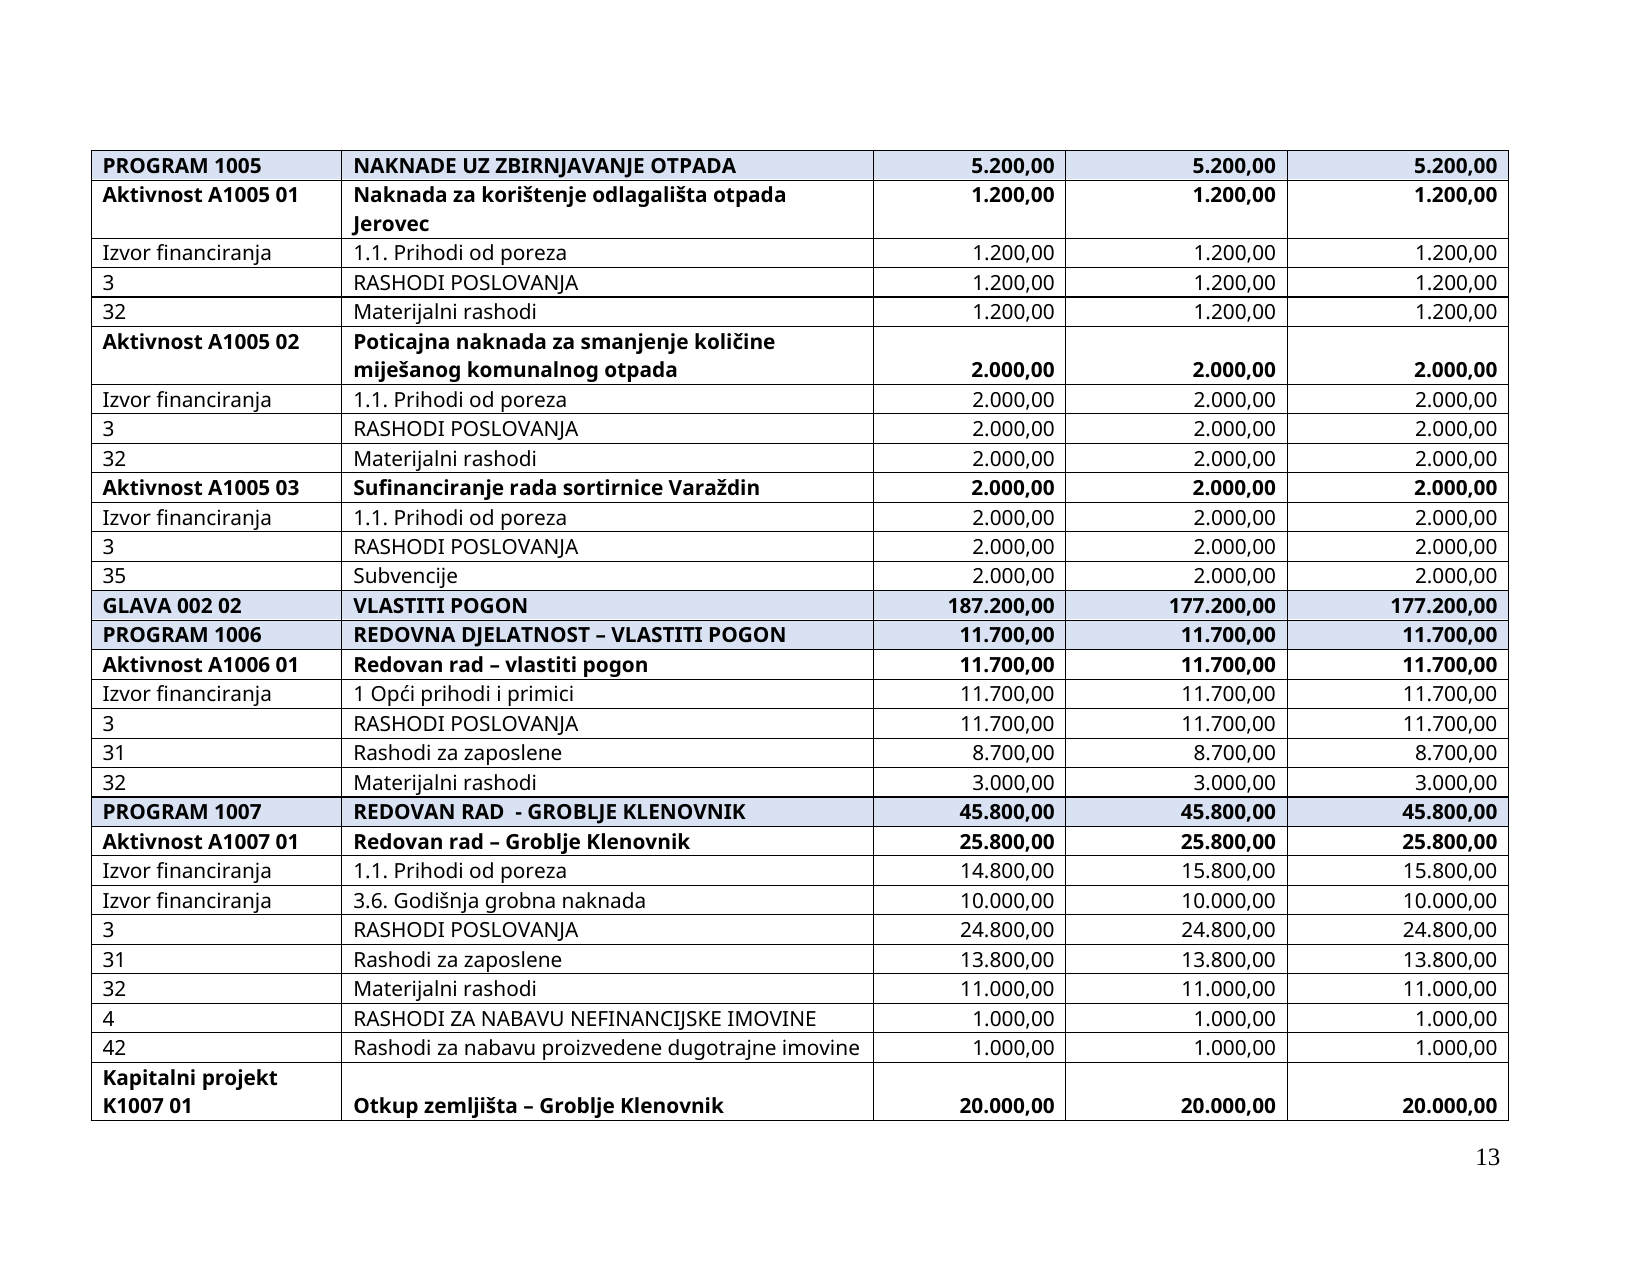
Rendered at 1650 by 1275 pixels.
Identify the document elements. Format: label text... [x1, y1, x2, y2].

table_cell 13.800,00 [1288, 945, 1508, 973]
table_cell 2.000,00 [874, 444, 1065, 472]
table_cell 13.800,00 [1066, 945, 1287, 973]
table_cell 32 [92, 298, 341, 326]
table_cell 1.000,00 [1066, 1033, 1287, 1062]
table_cell 3.000,00 [1066, 768, 1287, 796]
table_cell Redovan rad – Groblje Klenovnik [342, 827, 873, 855]
table_cell 25.800,00 [1288, 827, 1508, 855]
table_cell 2.000,00 [1066, 327, 1287, 384]
table_cell Izvor financiranja [92, 385, 341, 413]
table_cell 1.200,00 [1288, 298, 1508, 326]
table_cell 2.000,00 [1066, 385, 1287, 413]
table_cell 177.200,00 [1288, 591, 1508, 619]
table_cell 2.000,00 [874, 562, 1065, 590]
table_cell 177.200,00 [1066, 591, 1287, 619]
table_cell Naknada za korištenje odlagališta otpada Jerovec [342, 181, 873, 237]
table_cell 10.000,00 [1288, 886, 1508, 914]
table_cell 3 [92, 709, 341, 737]
table_cell 2.000,00 [1066, 562, 1287, 590]
table_cell 11.700,00 [1066, 621, 1287, 649]
table_cell 2.000,00 [1066, 473, 1287, 502]
table_cell 3 [92, 532, 341, 561]
table_cell 1.1. Prihodi od poreza [342, 503, 873, 531]
table_cell 2.000,00 [874, 473, 1065, 502]
table_cell 1.200,00 [1288, 239, 1508, 267]
table_cell 2.000,00 [874, 385, 1065, 413]
table_cell 2.000,00 [1066, 503, 1287, 531]
table_cell 1.200,00 [874, 268, 1065, 296]
table_cell 2.000,00 [874, 327, 1065, 384]
table_cell Izvor financiranja [92, 856, 341, 885]
table_cell 11.700,00 [1288, 680, 1508, 708]
table_cell Otkup zemljišta – Groblje Klenovnik [342, 1063, 873, 1120]
table_cell 4 [92, 1004, 341, 1032]
table_cell 3.000,00 [874, 768, 1065, 796]
table_cell Izvor financiranja [92, 886, 341, 914]
table_cell 11.700,00 [1288, 709, 1508, 737]
table_cell PROGRAM 1007 [92, 798, 341, 826]
table_cell 15.800,00 [1066, 856, 1287, 885]
table_cell 1.1. Prihodi od poreza [342, 239, 873, 267]
table_cell Poticajna naknada za smanjenje količine miješanog komunalnog otpada [342, 327, 873, 384]
table_cell 31 [92, 945, 341, 973]
table_cell RASHODI POSLOVANJA [342, 532, 873, 561]
table_cell 13.800,00 [874, 945, 1065, 973]
table_cell 2.000,00 [1288, 473, 1508, 502]
table_cell 11.700,00 [1066, 709, 1287, 737]
table_cell Kapitalni projekt K1007 01 [92, 1063, 341, 1120]
table_cell Materijalni rashodi [342, 444, 873, 472]
table_cell 2.000,00 [1288, 532, 1508, 561]
table_cell 1.1. Prihodi od poreza [342, 385, 873, 413]
table_cell 11.700,00 [1066, 680, 1287, 708]
table_cell 8.700,00 [1288, 739, 1508, 767]
table_cell 5.200,00 [1066, 151, 1287, 179]
table_cell 25.800,00 [1066, 827, 1287, 855]
table_cell 11.700,00 [1288, 621, 1508, 649]
table_cell 2.000,00 [874, 532, 1065, 561]
table_cell 2.000,00 [1288, 385, 1508, 413]
table_cell PROGRAM 1006 [92, 621, 341, 649]
table_cell Aktivnost A1005 01 [92, 181, 341, 237]
table_cell RASHODI POSLOVANJA [342, 414, 873, 443]
table_cell 1.1. Prihodi od poreza [342, 856, 873, 885]
table_cell 1.200,00 [1066, 239, 1287, 267]
table_cell 1.200,00 [1066, 181, 1287, 237]
table_cell 1.000,00 [1288, 1004, 1508, 1032]
table_cell 1.200,00 [874, 181, 1065, 237]
table_cell 11.700,00 [874, 650, 1065, 678]
table_cell Aktivnost A1005 02 [92, 327, 341, 384]
table_cell 45.800,00 [1288, 798, 1508, 826]
table_cell 5.200,00 [1288, 151, 1508, 179]
table_cell 32 [92, 444, 341, 472]
table_cell 45.800,00 [1066, 798, 1287, 826]
table_cell 35 [92, 562, 341, 590]
table_cell 1.000,00 [1288, 1033, 1508, 1062]
table_cell 187.200,00 [874, 591, 1065, 619]
table_cell 2.000,00 [1066, 532, 1287, 561]
table_cell 10.000,00 [874, 886, 1065, 914]
table_cell Izvor financiranja [92, 680, 341, 708]
table_cell 3.000,00 [1288, 768, 1508, 796]
table_cell Izvor financiranja [92, 239, 341, 267]
table_cell Aktivnost A1005 03 [92, 473, 341, 502]
table_cell 2.000,00 [1066, 414, 1287, 443]
table_cell 1.200,00 [874, 298, 1065, 326]
table_cell VLASTITI POGON [342, 591, 873, 619]
table_cell 14.800,00 [874, 856, 1065, 885]
table_cell 45.800,00 [874, 798, 1065, 826]
table_cell RASHODI POSLOVANJA [342, 268, 873, 296]
table_cell NAKNADE UZ ZBIRNJAVANJE OTPADA [342, 151, 873, 179]
table_cell Izvor financiranja [92, 503, 341, 531]
table_cell 20.000,00 [1288, 1063, 1508, 1120]
table_cell RASHODI POSLOVANJA [342, 709, 873, 737]
table_cell 3.6. Godišnja grobna naknada [342, 886, 873, 914]
table_cell 1.200,00 [1066, 268, 1287, 296]
table_cell 2.000,00 [1288, 503, 1508, 531]
table_cell 11.700,00 [874, 680, 1065, 708]
table_cell 1.000,00 [1066, 1004, 1287, 1032]
table_cell 2.000,00 [1288, 562, 1508, 590]
table_cell 1.000,00 [874, 1004, 1065, 1032]
table_cell 3 [92, 915, 341, 944]
table_cell PROGRAM 1005 [92, 151, 341, 179]
table_cell Materijalni rashodi [342, 974, 873, 1003]
table_cell 11.700,00 [874, 709, 1065, 737]
table_cell Aktivnost A1006 01 [92, 650, 341, 678]
table_cell 32 [92, 768, 341, 796]
table_cell 8.700,00 [1066, 739, 1287, 767]
table_cell 11.700,00 [874, 621, 1065, 649]
table_cell 1 Opći prihodi i primici [342, 680, 873, 708]
table_cell 20.000,00 [1066, 1063, 1287, 1120]
table_cell 24.800,00 [874, 915, 1065, 944]
table_cell RASHODI ZA NABAVU NEFINANCIJSKE IMOVINE [342, 1004, 873, 1032]
table_cell 1.200,00 [1288, 268, 1508, 296]
table_cell Aktivnost A1007 01 [92, 827, 341, 855]
table_cell GLAVA 002 02 [92, 591, 341, 619]
table_cell Sufinanciranje rada sortirnice Varaždin [342, 473, 873, 502]
table_cell 24.800,00 [1066, 915, 1287, 944]
table_cell Redovan rad – vlastiti pogon [342, 650, 873, 678]
table_cell 1.200,00 [1066, 298, 1287, 326]
table_cell 5.200,00 [874, 151, 1065, 179]
table_cell 2.000,00 [1288, 327, 1508, 384]
table_cell 10.000,00 [1066, 886, 1287, 914]
table_cell REDOVAN RAD - GROBLJE KLENOVNIK [342, 798, 873, 826]
table_cell Subvencije [342, 562, 873, 590]
table_cell 11.700,00 [1066, 650, 1287, 678]
table_cell 32 [92, 974, 341, 1003]
table_cell 2.000,00 [874, 503, 1065, 531]
table_cell Materijalni rashodi [342, 298, 873, 326]
table_cell 42 [92, 1033, 341, 1062]
table_cell 2.000,00 [1288, 414, 1508, 443]
table_cell 11.000,00 [874, 974, 1065, 1003]
table_cell RASHODI POSLOVANJA [342, 915, 873, 944]
table_cell 2.000,00 [1288, 444, 1508, 472]
table_cell 24.800,00 [1288, 915, 1508, 944]
table_cell 1.000,00 [874, 1033, 1065, 1062]
table_cell Rashodi za zaposlene [342, 739, 873, 767]
table_cell 11.000,00 [1288, 974, 1508, 1003]
table_cell Rashodi za zaposlene [342, 945, 873, 973]
table_cell REDOVNA DJELATNOST – VLASTITI POGON [342, 621, 873, 649]
table_cell 15.800,00 [1288, 856, 1508, 885]
table_cell 1.200,00 [1288, 181, 1508, 237]
table_cell 3 [92, 268, 341, 296]
table_cell 31 [92, 739, 341, 767]
table_cell 20.000,00 [874, 1063, 1065, 1120]
table_cell 11.000,00 [1066, 974, 1287, 1003]
table_cell 2.000,00 [874, 414, 1065, 443]
table_cell Materijalni rashodi [342, 768, 873, 796]
table_cell 2.000,00 [1066, 444, 1287, 472]
table_cell 25.800,00 [874, 827, 1065, 855]
table_cell 1.200,00 [874, 239, 1065, 267]
table_cell Rashodi za nabavu proizvedene dugotrajne imovine [342, 1033, 873, 1062]
table_cell 11.700,00 [1288, 650, 1508, 678]
table_cell 3 [92, 414, 341, 443]
table_cell 8.700,00 [874, 739, 1065, 767]
